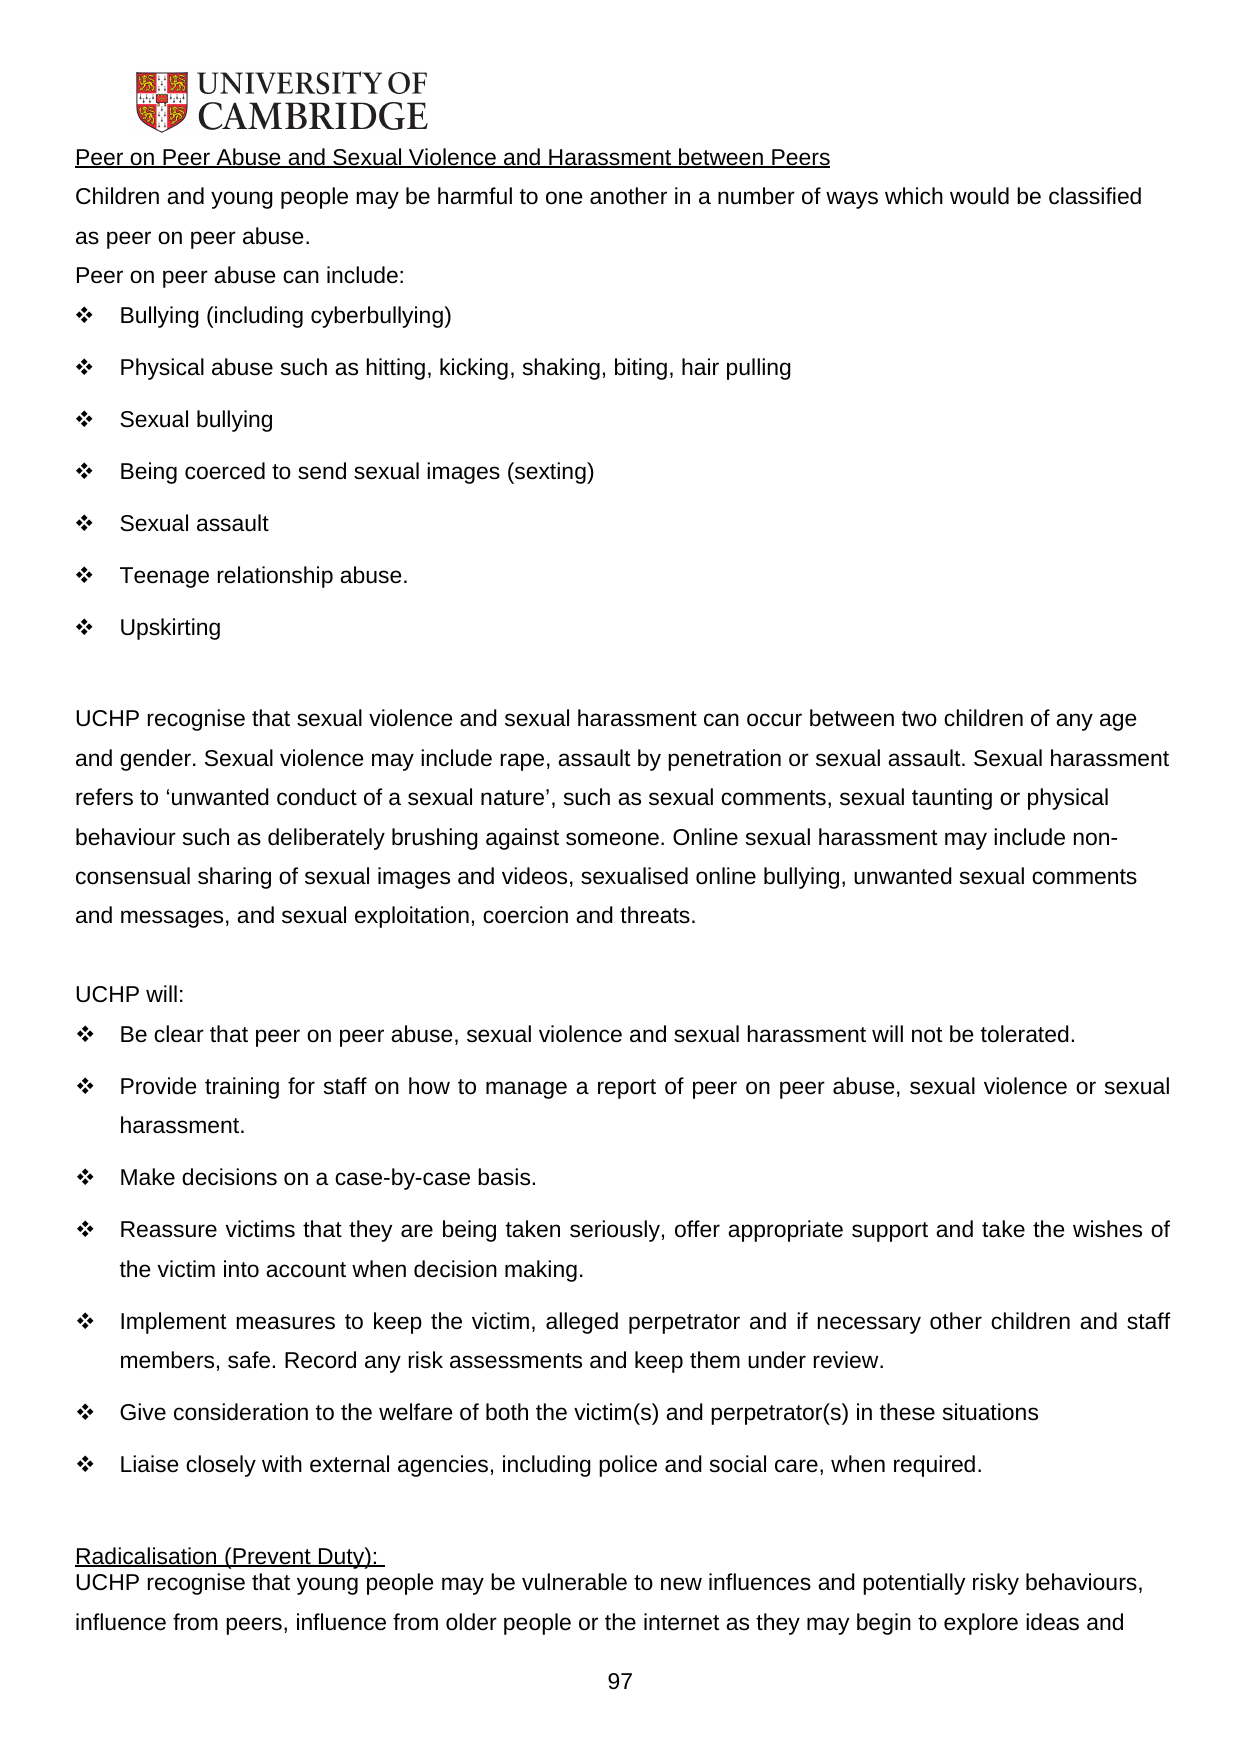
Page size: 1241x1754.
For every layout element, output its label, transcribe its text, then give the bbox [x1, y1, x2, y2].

list Bullying (including cyberbullying) [74, 302, 1165, 328]
list Reassure victims that they are being taken seriously, offer appropriate support and take the wishes of the victim into account when decision making. [75, 1216, 1171, 1282]
text Children and young people may be harmful to one another in a number of ways which would be classified [75, 183, 1165, 209]
list Be clear that peer on peer abuse, sexual violence and sexual harassment will not be tolerated. [75, 1021, 1171, 1047]
text UCHP recognise that sexual violence and sexual harassment can occur between two children of any age and gender. Sexual violence may include rape, assault by penetration or sexual assault. Sexual harassment refers to ‘unwanted conduct of a sexual nature’, such as sexual comments, sexual taunting or physical behaviour such as deliberately brushing against someone. Online sexual harassment may include non-consensual sharing of sexual images and videos, sexualised online bullying, unwanted sexual comments and messages, and sexual exploitation, coercion and threats. [75, 705, 1171, 929]
subtitle Radicalisation (Prevent Duty): [75, 1543, 1165, 1569]
list Upskirting [74, 613, 1165, 640]
list Sexual assault [74, 509, 1165, 536]
list Give consideration to the welfare of both the victim(s) and perpetrator(s) in these situations [75, 1399, 1171, 1426]
list Physical abuse such as hitting, kicking, shaking, biting, hair pulling [74, 354, 1165, 380]
subtitle Peer on Peer Abuse and Sexual Violence and Harassment between Peers [75, 144, 1165, 170]
list Liaise closely with external agencies, including police and social care, when required. [75, 1451, 1171, 1477]
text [75, 1569, 1165, 1635]
text Peer on peer abuse can include: [75, 262, 1165, 288]
text as peer on peer abuse. [75, 223, 1165, 249]
text UCHP will: [75, 981, 1171, 1008]
picture [134, 70, 430, 135]
list Implement measures to keep the victim, alleged perpetrator and if necessary other children and staff members, safe. Record any risk assessments and keep them under review. [75, 1308, 1171, 1373]
list Sexual bullying [74, 406, 1165, 432]
list Teenage relationship abuse. [74, 562, 1165, 588]
list Provide training for staff on how to manage a report of peer on peer abuse, sexual violence or sexual harassment. [75, 1073, 1171, 1139]
list Being coerced to send sexual images (sexting) [74, 458, 1165, 484]
list Make decisions on a case-by-case basis. [75, 1164, 1171, 1191]
